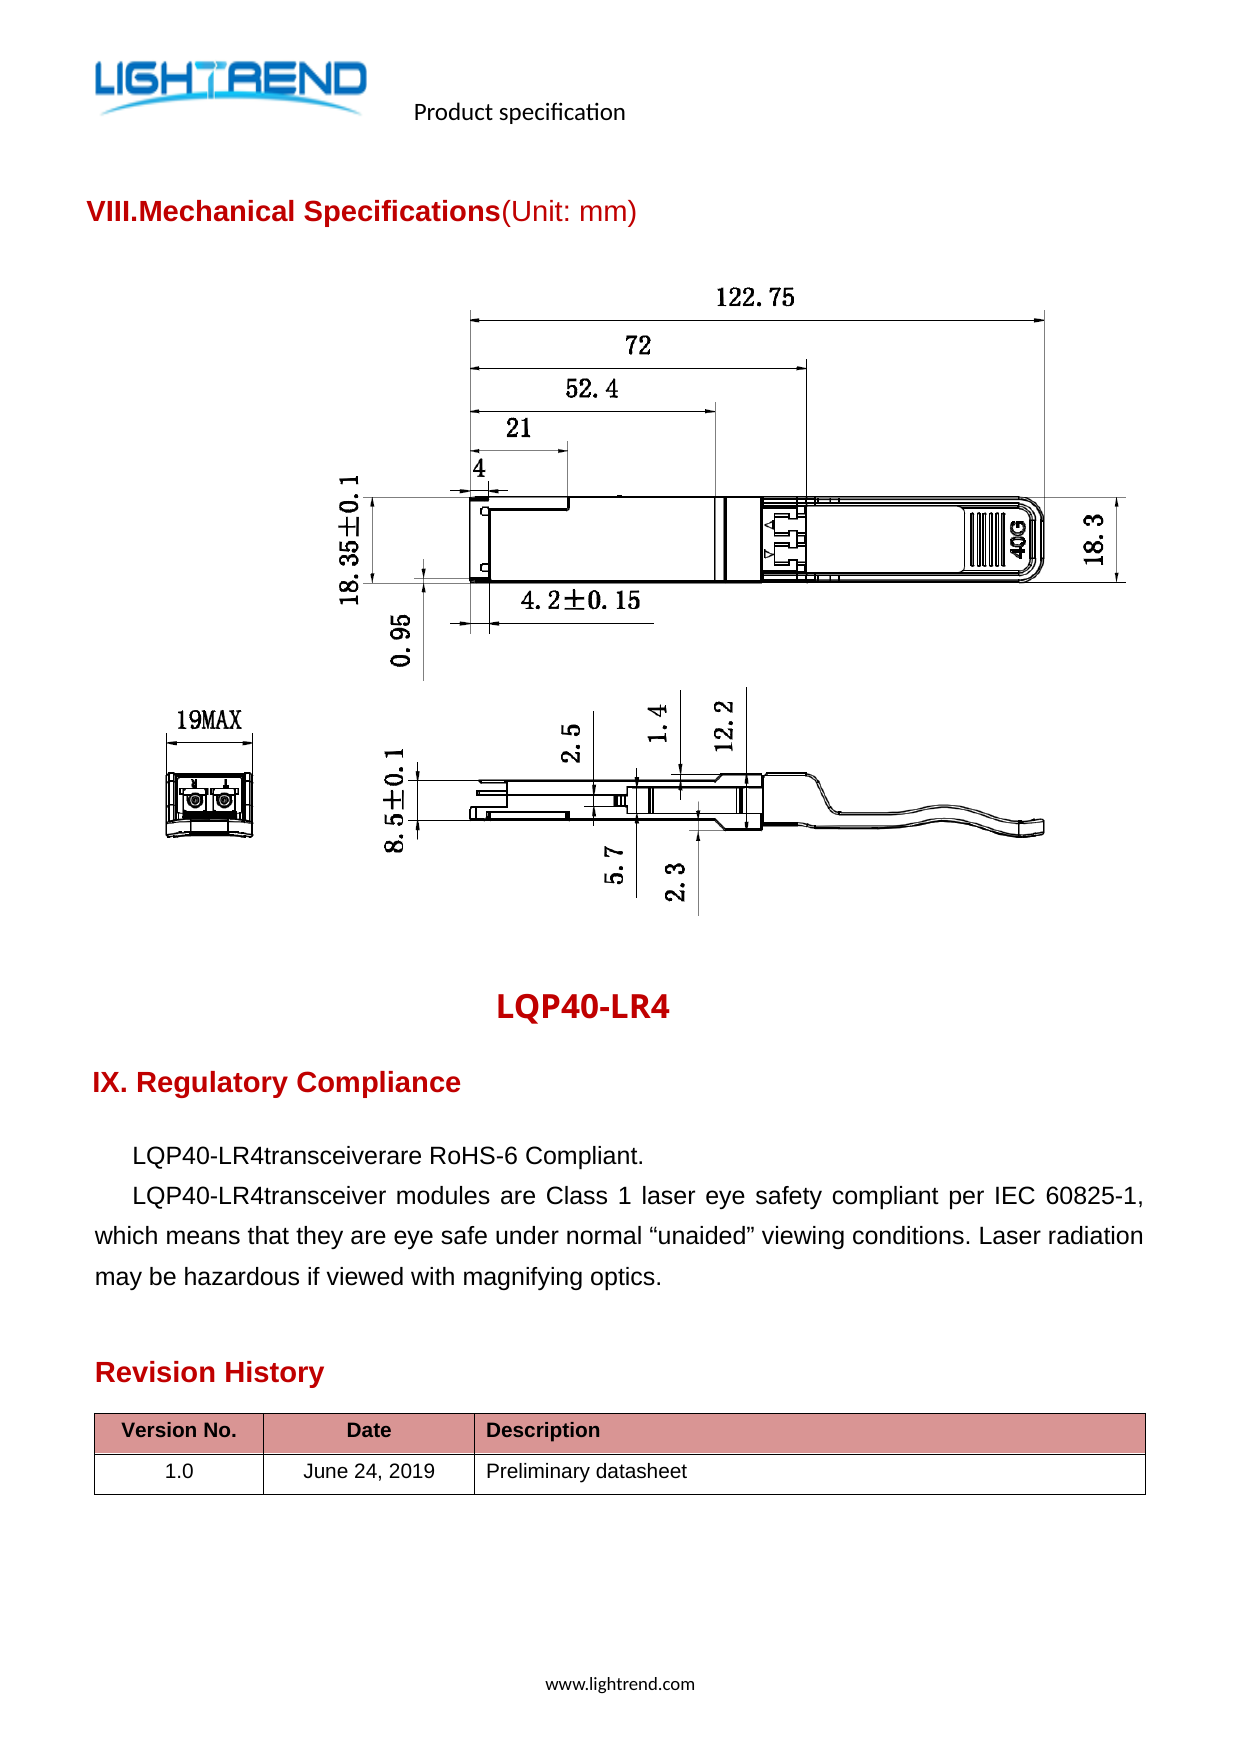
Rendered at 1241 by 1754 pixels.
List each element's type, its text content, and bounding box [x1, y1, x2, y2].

picture [94, 267, 1146, 925]
text LQP40-LR4transceiverare RoHS-6 Compliant. [94, 1139, 1146, 1172]
list Regulatory Compliance [92, 1049, 1146, 1114]
table_header Version No. [95, 1414, 263, 1453]
picture [94, 59, 368, 120]
table_cell 1.0 [95, 1455, 263, 1494]
text LQP40-LR4 [94, 973, 1146, 1038]
text LQP40-LR4transceiver modules are Class 1 laser eye safety compliant per IEC 60825-1, which means that they are eye safe under normal “unaided” viewing conditions. Laser radiation may be hazardous if viewed with magnifying optics. [94, 1179, 1146, 1293]
table_cell Preliminary datasheet [475, 1455, 1145, 1494]
table_cell June 24, 2019 [264, 1455, 474, 1494]
table_header Description [475, 1414, 1145, 1453]
text Revision History [94, 1339, 1146, 1404]
list Mechanical Specifications(Unit: mm) [86, 178, 1146, 243]
table_header Date [264, 1414, 474, 1453]
